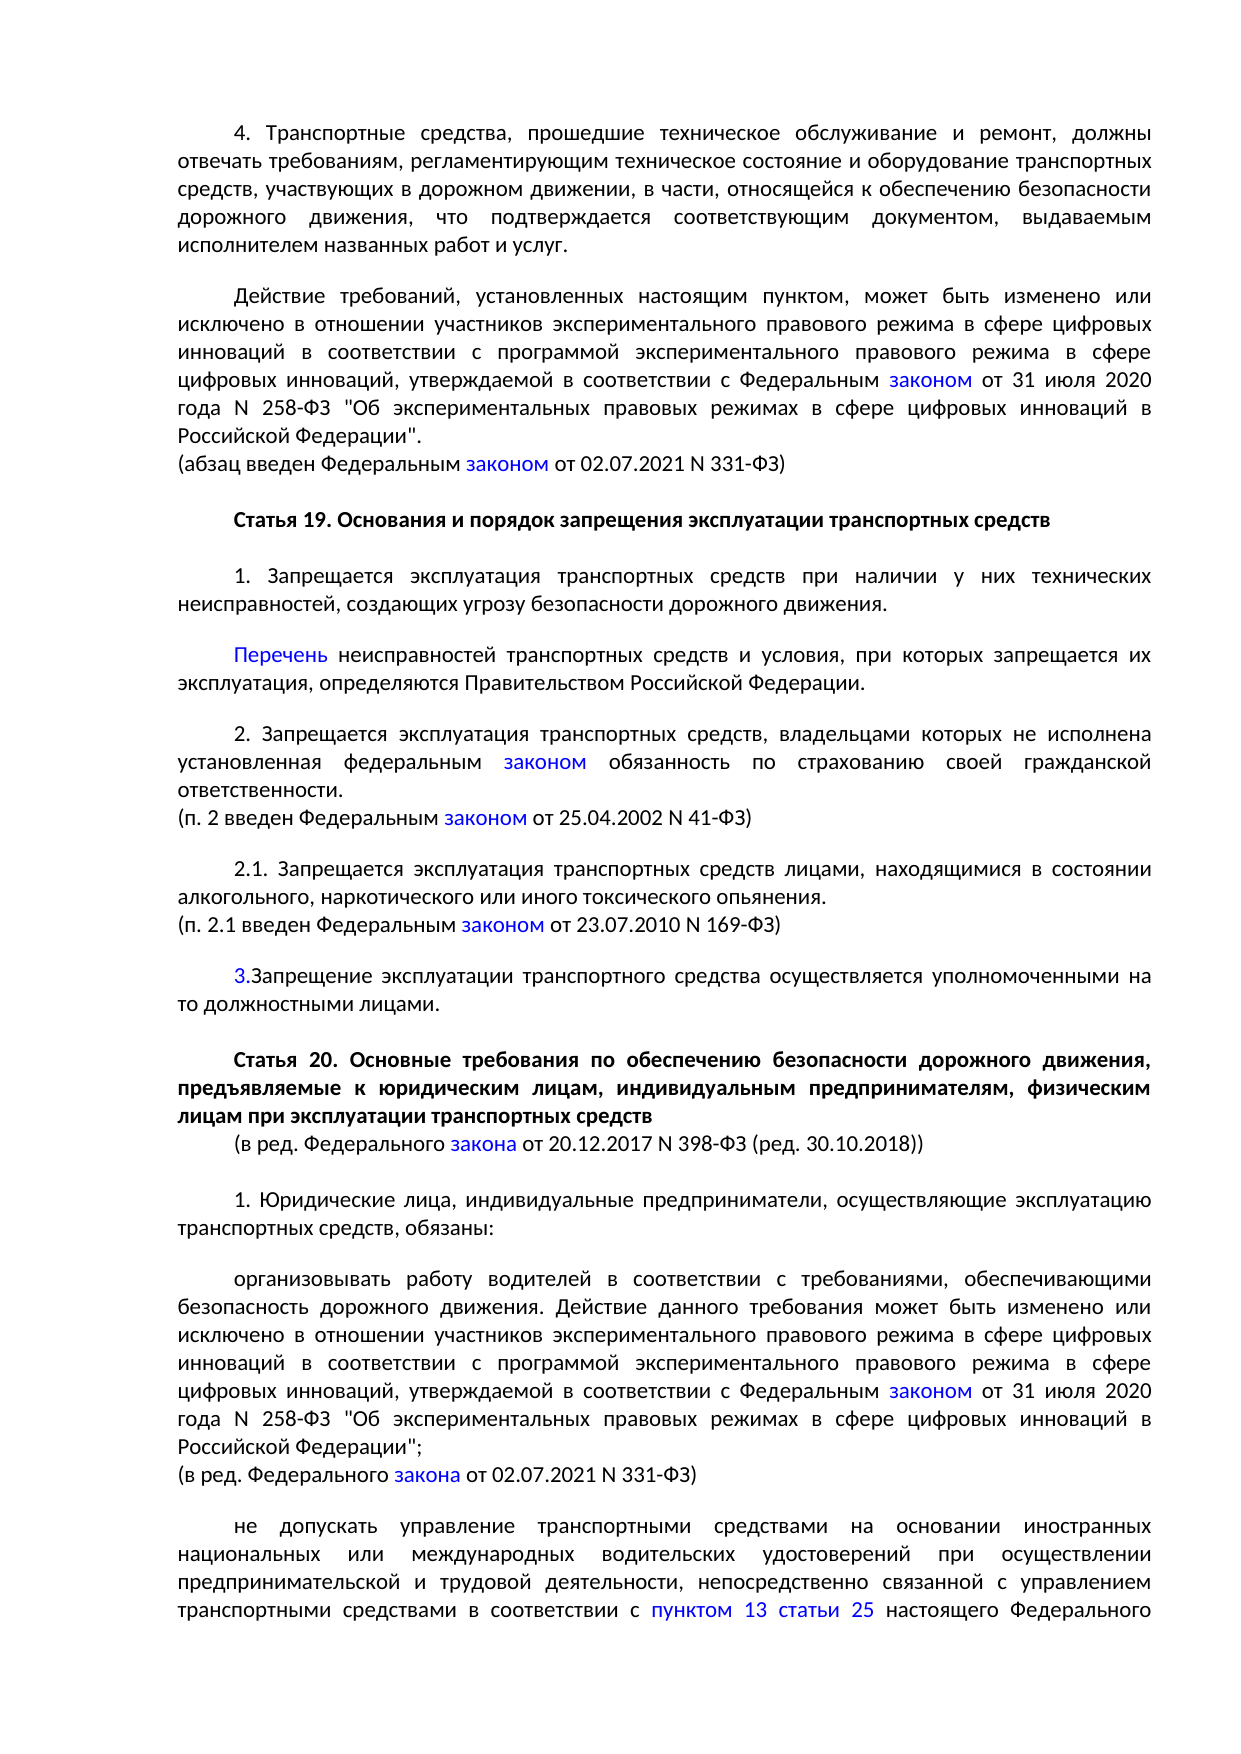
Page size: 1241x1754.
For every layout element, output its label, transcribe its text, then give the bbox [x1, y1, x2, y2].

title Статья 19. Основания и порядок запрещения эксплуатации транспортных средств [177, 505, 1152, 533]
text 3.Запрещение эксплуатации транспортного средства осуществляется уполномоченными на то должностными лицами. [177, 961, 1152, 1017]
text (в ред. Федерального закона от 20.12.2017 N 398-ФЗ (ред. 30.10.2018)) [177, 1129, 1152, 1157]
text Действие требований, установленных настоящим пунктом, может быть изменено или исключено в отношении участников экспериментального правового режима в сфере цифровых инноваций в соответствии с программой экспериментального правового режима в сфере цифровых инноваций, утверждаемой в соответствии с Федеральным законом от 31 июля 2020 года N 258-ФЗ "Об экспериментальных правовых режимах в сфере цифровых инноваций в Российской Федерации". [177, 281, 1152, 449]
text (абзац введен Федеральным законом от 02.07.2021 N 331-ФЗ) [177, 449, 1152, 477]
text Перечень неисправностей транспортных средств и условия, при которых запрещается их эксплуатация, определяются Правительством Российской Федерации. [177, 640, 1152, 696]
text 1. Запрещается эксплуатация транспортных средств при наличии у них технических неисправностей, создающих угрозу безопасности дорожного движения. [177, 561, 1152, 617]
text 2.1. Запрещается эксплуатация транспортных средств лицами, находящимися в состоянии алкогольного, наркотического или иного токсического опьянения. [177, 854, 1152, 910]
text (в ред. Федерального закона от 02.07.2021 N 331-ФЗ) [177, 1461, 1152, 1488]
text (п. 2 введен Федеральным законом от 25.04.2002 N 41-ФЗ) [177, 803, 1152, 831]
title Статья 20. Основные требования по обеспечению безопасности дорожного движения, предъявляемые к юридическим лицам, индивидуальным предпринимателям, физическим лицам при эксплуатации транспортных средств [177, 1045, 1152, 1129]
text 1. Юридические лица, индивидуальные предприниматели, осуществляющие эксплуатацию транспортных средств, обязаны: [177, 1185, 1152, 1241]
text 4. Транспортные средства, прошедшие техническое обслуживание и ремонт, должны отвечать требованиям, регламентирующим техническое состояние и оборудование транспортных средств, участвующих в дорожном движении, в части, относящейся к обеспечению безопасности дорожного движения, что подтверждается соответствующим документом, выдаваемым исполнителем названных работ и услуг. [177, 118, 1152, 258]
text 2. Запрещается эксплуатация транспортных средств, владельцами которых не исполнена установленная федеральным законом обязанность по страхованию своей гражданской ответственности. [177, 719, 1152, 803]
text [177, 1511, 1152, 1623]
text (п. 2.1 введен Федеральным законом от 23.07.2010 N 169-ФЗ) [177, 910, 1152, 938]
text организовывать работу водителей в соответствии с требованиями, обеспечивающими безопасность дорожного движения. Действие данного требования может быть изменено или исключено в отношении участников экспериментального правового режима в сфере цифровых инноваций в соответствии с программой экспериментального правового режима в сфере цифровых инноваций, утверждаемой в соответствии с Федеральным законом от 31 июля 2020 года N 258-ФЗ "Об экспериментальных правовых режимах в сфере цифровых инноваций в Российской Федерации"; [177, 1264, 1152, 1461]
